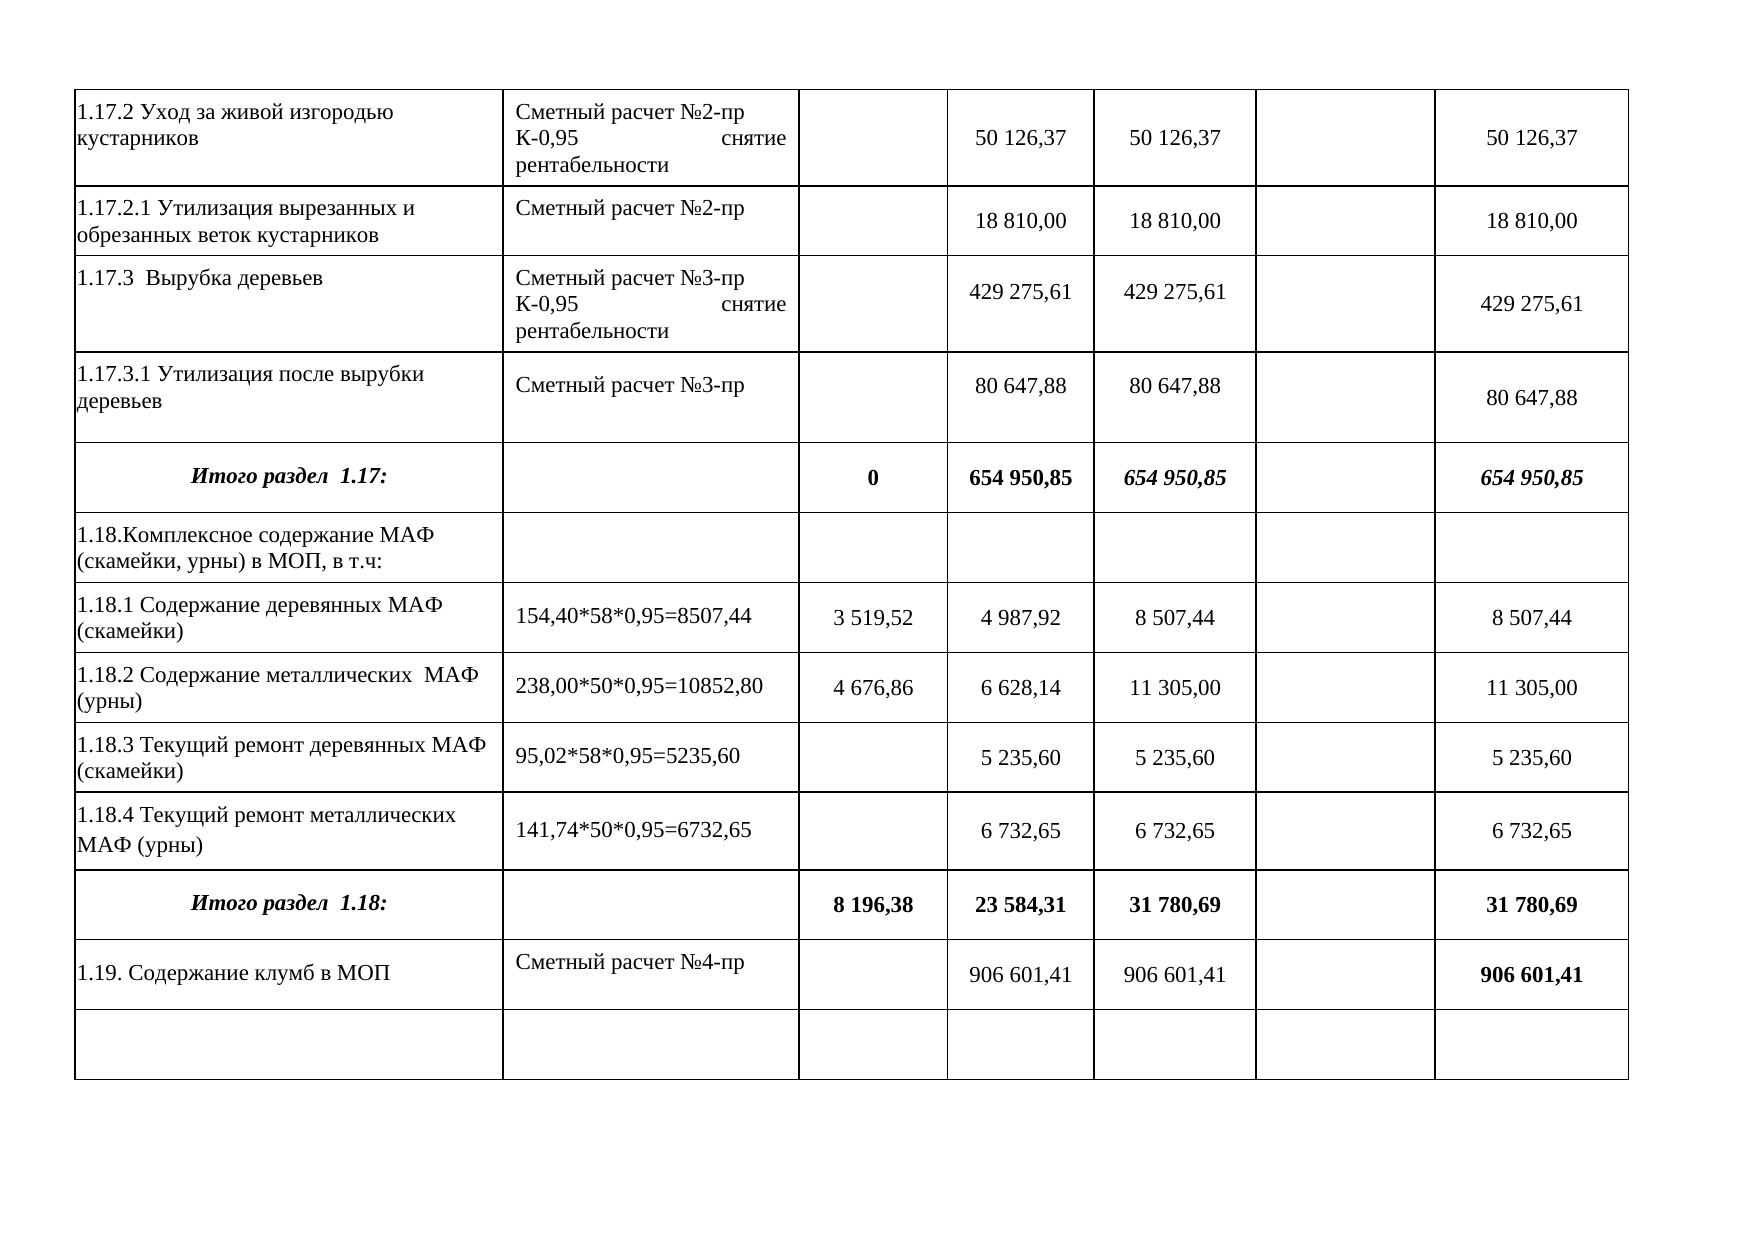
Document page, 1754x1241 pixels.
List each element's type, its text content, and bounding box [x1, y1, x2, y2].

table_cell [504, 443, 798, 512]
table_cell 4 676,86 [800, 653, 947, 721]
table_cell 6 732,65 [1436, 793, 1628, 869]
table_cell 80 647,88 [1095, 353, 1255, 442]
table_cell [1257, 443, 1434, 512]
table_cell 31 780,69 [1436, 871, 1628, 939]
table_cell [800, 1010, 947, 1078]
table_cell 238,00*50*0,95=10852,80 [504, 653, 798, 721]
table_cell [1436, 513, 1628, 582]
table_cell [800, 256, 947, 351]
table_cell 906 601,41 [1436, 940, 1628, 1009]
table_cell [800, 723, 947, 791]
table_cell 80 647,88 [1436, 353, 1628, 442]
table_cell [1257, 256, 1434, 351]
table_cell Сметный расчет №3-пр [504, 353, 798, 442]
table_cell 1.18.2 Содержание металлических МАФ (урны) [76, 653, 502, 721]
table_cell 95,02*58*0,95=5235,60 [504, 723, 798, 791]
table_cell 18 810,00 [948, 187, 1093, 255]
table_cell [1095, 1010, 1255, 1078]
table_cell [1257, 793, 1434, 869]
table_cell Итого раздел 1.18: [76, 871, 502, 939]
table_cell [1257, 723, 1434, 791]
table_cell 11 305,00 [1436, 653, 1628, 721]
table_cell 1.17.2 Уход за живой изгородью кустарников [76, 90, 502, 185]
table_cell [1257, 353, 1434, 442]
table_cell [1257, 940, 1434, 1009]
table_cell 1.18.3 Текущий ремонт деревянных МАФ (скамейки) [76, 723, 502, 791]
table_cell [1257, 1010, 1434, 1078]
table_cell 1.17.3 Вырубка деревьев [76, 256, 502, 351]
table_cell [1095, 513, 1255, 582]
table_cell 31 780,69 [1095, 871, 1255, 939]
table_cell [1257, 583, 1434, 651]
table_cell 50 126,37 [948, 90, 1093, 185]
table_cell 0 [800, 443, 947, 512]
table_cell 906 601,41 [1095, 940, 1255, 1009]
table_cell 5 235,60 [1436, 723, 1628, 791]
table_cell [1257, 653, 1434, 721]
table_cell 141,74*50*0,95=6732,65 [504, 793, 798, 869]
table_cell 5 235,60 [1095, 723, 1255, 791]
table_cell 50 126,37 [1436, 90, 1628, 185]
table_cell [1257, 187, 1434, 255]
table_cell 1.17.3.1 Утилизация после вырубки деревьев [76, 353, 502, 442]
table_cell Сметный расчет №2-пр [504, 187, 798, 255]
table_cell Сметный расчет №3-пр К-0,95 снятие рентабельности [504, 256, 798, 351]
table_cell [800, 90, 947, 185]
table_cell 4 987,92 [948, 583, 1093, 651]
table_cell 654 950,85 [948, 443, 1093, 512]
table_cell 80 647,88 [948, 353, 1093, 442]
table_cell [504, 1010, 798, 1078]
table_cell 654 950,85 [1095, 443, 1255, 512]
table_cell 5 235,60 [948, 723, 1093, 791]
table_cell [800, 940, 947, 1009]
table_cell 3 519,52 [800, 583, 947, 651]
table_cell 8 507,44 [1436, 583, 1628, 651]
table_cell 23 584,31 [948, 871, 1093, 939]
table_cell 1.18.4 Текущий ремонт металлических МАФ (урны) [76, 793, 502, 869]
table_cell 429 275,61 [948, 256, 1093, 351]
table_cell 8 196,38 [800, 871, 947, 939]
table_cell 6 628,14 [948, 653, 1093, 721]
table_cell 429 275,61 [1095, 256, 1255, 351]
table_cell 6 732,65 [948, 793, 1093, 869]
table_cell 906 601,41 [948, 940, 1093, 1009]
table_cell [800, 187, 947, 255]
table_cell [800, 353, 947, 442]
table_cell [76, 1010, 502, 1078]
table_cell [800, 513, 947, 582]
table_cell 654 950,85 [1436, 443, 1628, 512]
table_cell 1.18.1 Содержание деревянных МАФ (скамейки) [76, 583, 502, 651]
table_cell [504, 871, 798, 939]
table_cell 1.19. Содержание клумб в МОП [76, 940, 502, 1009]
table_cell 6 732,65 [1095, 793, 1255, 869]
table_cell [1257, 513, 1434, 582]
table_cell 18 810,00 [1095, 187, 1255, 255]
table_cell 154,40*58*0,95=8507,44 [504, 583, 798, 651]
table_cell 18 810,00 [1436, 187, 1628, 255]
table_cell [948, 1010, 1093, 1078]
table_cell Сметный расчет №4-пр [504, 940, 798, 1009]
table_cell 8 507,44 [1095, 583, 1255, 651]
table_cell Итого раздел 1.17: [76, 443, 502, 512]
table_cell [948, 513, 1093, 582]
table_cell [504, 513, 798, 582]
table_cell 1.17.2.1 Утилизация вырезанных и обрезанных веток кустарников [76, 187, 502, 255]
table_cell [800, 793, 947, 869]
table_cell [1257, 90, 1434, 185]
table_cell [1257, 871, 1434, 939]
table_cell 11 305,00 [1095, 653, 1255, 721]
table_cell [1436, 1010, 1628, 1078]
table_cell 1.18.Комплексное содержание МАФ (скамейки, урны) в МОП, в т.ч: [76, 513, 502, 582]
table_cell Сметный расчет №2-пр К-0,95 снятие рентабельности [504, 90, 798, 185]
table_cell 50 126,37 [1095, 90, 1255, 185]
table_cell 429 275,61 [1436, 256, 1628, 351]
